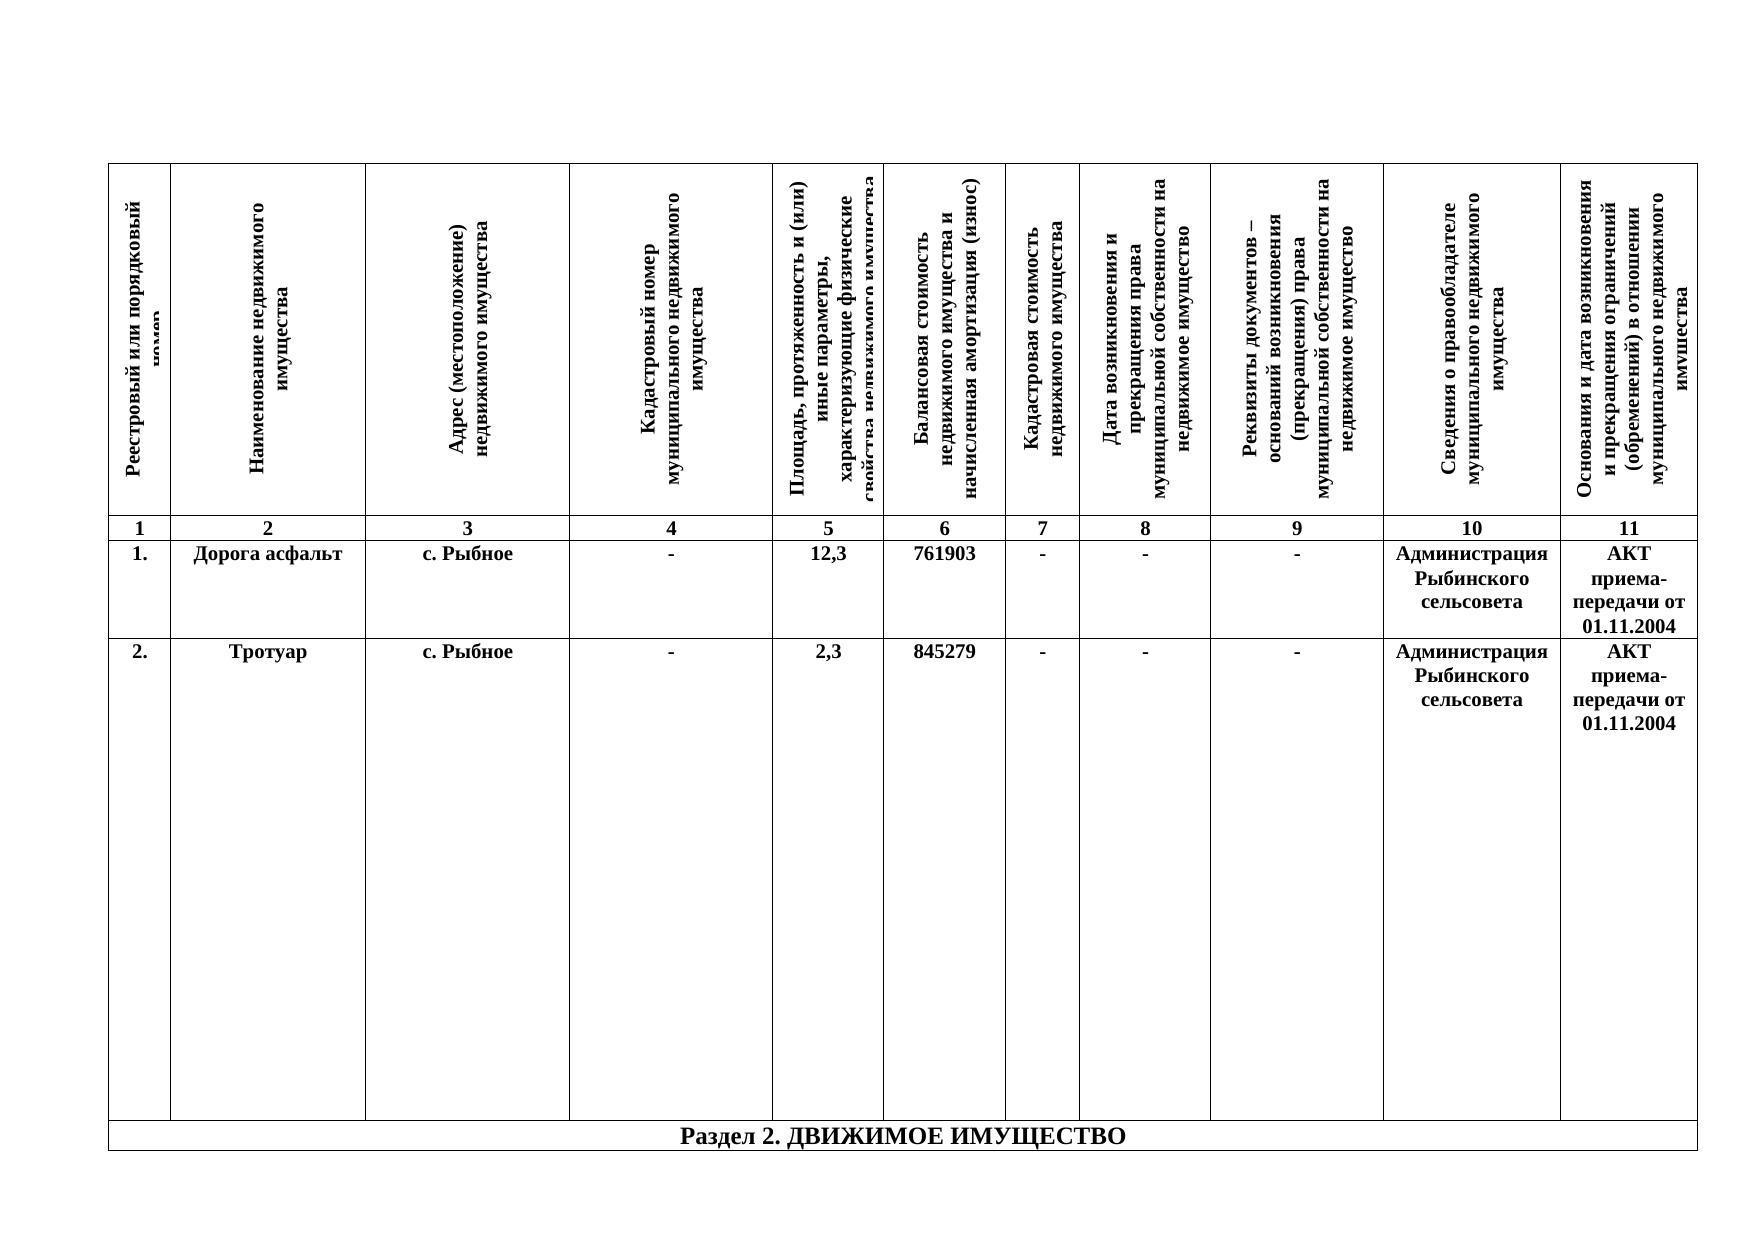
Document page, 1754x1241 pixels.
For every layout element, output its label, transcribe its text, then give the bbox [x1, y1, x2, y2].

table_cell - [1080, 541, 1210, 638]
table_cell - [1080, 639, 1210, 1120]
table_cell 5 [773, 516, 883, 540]
table_cell Балансовая стоимость недвижимого имущества и начисленная амортизация (износ) [884, 164, 1005, 515]
table_cell 1 [109, 516, 170, 540]
table_cell 8 [1080, 516, 1210, 540]
table_cell Кадастровый номер муниципального недвижимого имущества [570, 164, 772, 515]
table_cell - [1211, 639, 1383, 1120]
table_cell 1. [109, 541, 170, 638]
table_cell 2,3 [773, 639, 883, 1120]
table_cell 845279 [884, 639, 1005, 1120]
table_cell 7 [1006, 516, 1079, 540]
table_cell 2. [109, 639, 170, 1120]
table_cell АКТ приема-передачи от 01.11.2004 [1561, 639, 1697, 1120]
table_cell Реестровый или порядковый номер [109, 164, 170, 515]
table_cell 6 [884, 516, 1005, 540]
table_cell Наименование недвижимого имущества [171, 164, 365, 515]
table_cell Администрация Рыбинского сельсовета [1384, 639, 1560, 1120]
table_cell АКТ приема-передачи от 01.11.2004 [1561, 541, 1697, 638]
table_cell Адрес (местоположение) недвижимого имущества [366, 164, 569, 515]
table_cell Сведения о правообладателе муниципального недвижимого имущества [1384, 164, 1560, 515]
table_cell 11 [1561, 516, 1697, 540]
table_cell Реквизиты документов – оснований возникновения (прекращения) права муниципальной собственности на недвижимое имущество [1211, 164, 1383, 515]
table_cell Основания и дата возникновения и прекращения ограничений (обременений) в отношении муниципального недвижимого имущества [1561, 164, 1697, 515]
table_cell Дата возникновения и прекращения права муниципальной собственности на недвижимое имущество [1080, 164, 1210, 515]
table_cell - [1006, 639, 1079, 1120]
table_cell Раздел 2. ДВИЖИМОЕ ИМУЩЕСТВО [109, 1121, 1697, 1150]
table_cell 12,3 [773, 541, 883, 638]
table_cell - [1006, 541, 1079, 638]
table_cell 761903 [884, 541, 1005, 638]
table_cell 4 [570, 516, 772, 540]
table_cell - [1211, 541, 1383, 638]
table_cell Администрация Рыбинского сельсовета [1384, 541, 1560, 638]
table_cell Площадь, протяженность и (или) иные параметры, характеризующие физические свойства недвижимого имущества [773, 164, 883, 515]
table_cell 10 [1384, 516, 1560, 540]
table_cell 2 [171, 516, 365, 540]
table_cell - [570, 541, 772, 638]
table_cell Дорога асфальт [171, 541, 365, 638]
table_cell с. Рыбное [366, 639, 569, 1120]
table_cell 3 [366, 516, 569, 540]
table_cell - [570, 639, 772, 1120]
table_cell 9 [1211, 516, 1383, 540]
table_cell Тротуар [171, 639, 365, 1120]
table_cell Кадастровая стоимость недвижимого имущества [1006, 164, 1079, 515]
table_cell с. Рыбное [366, 541, 569, 638]
